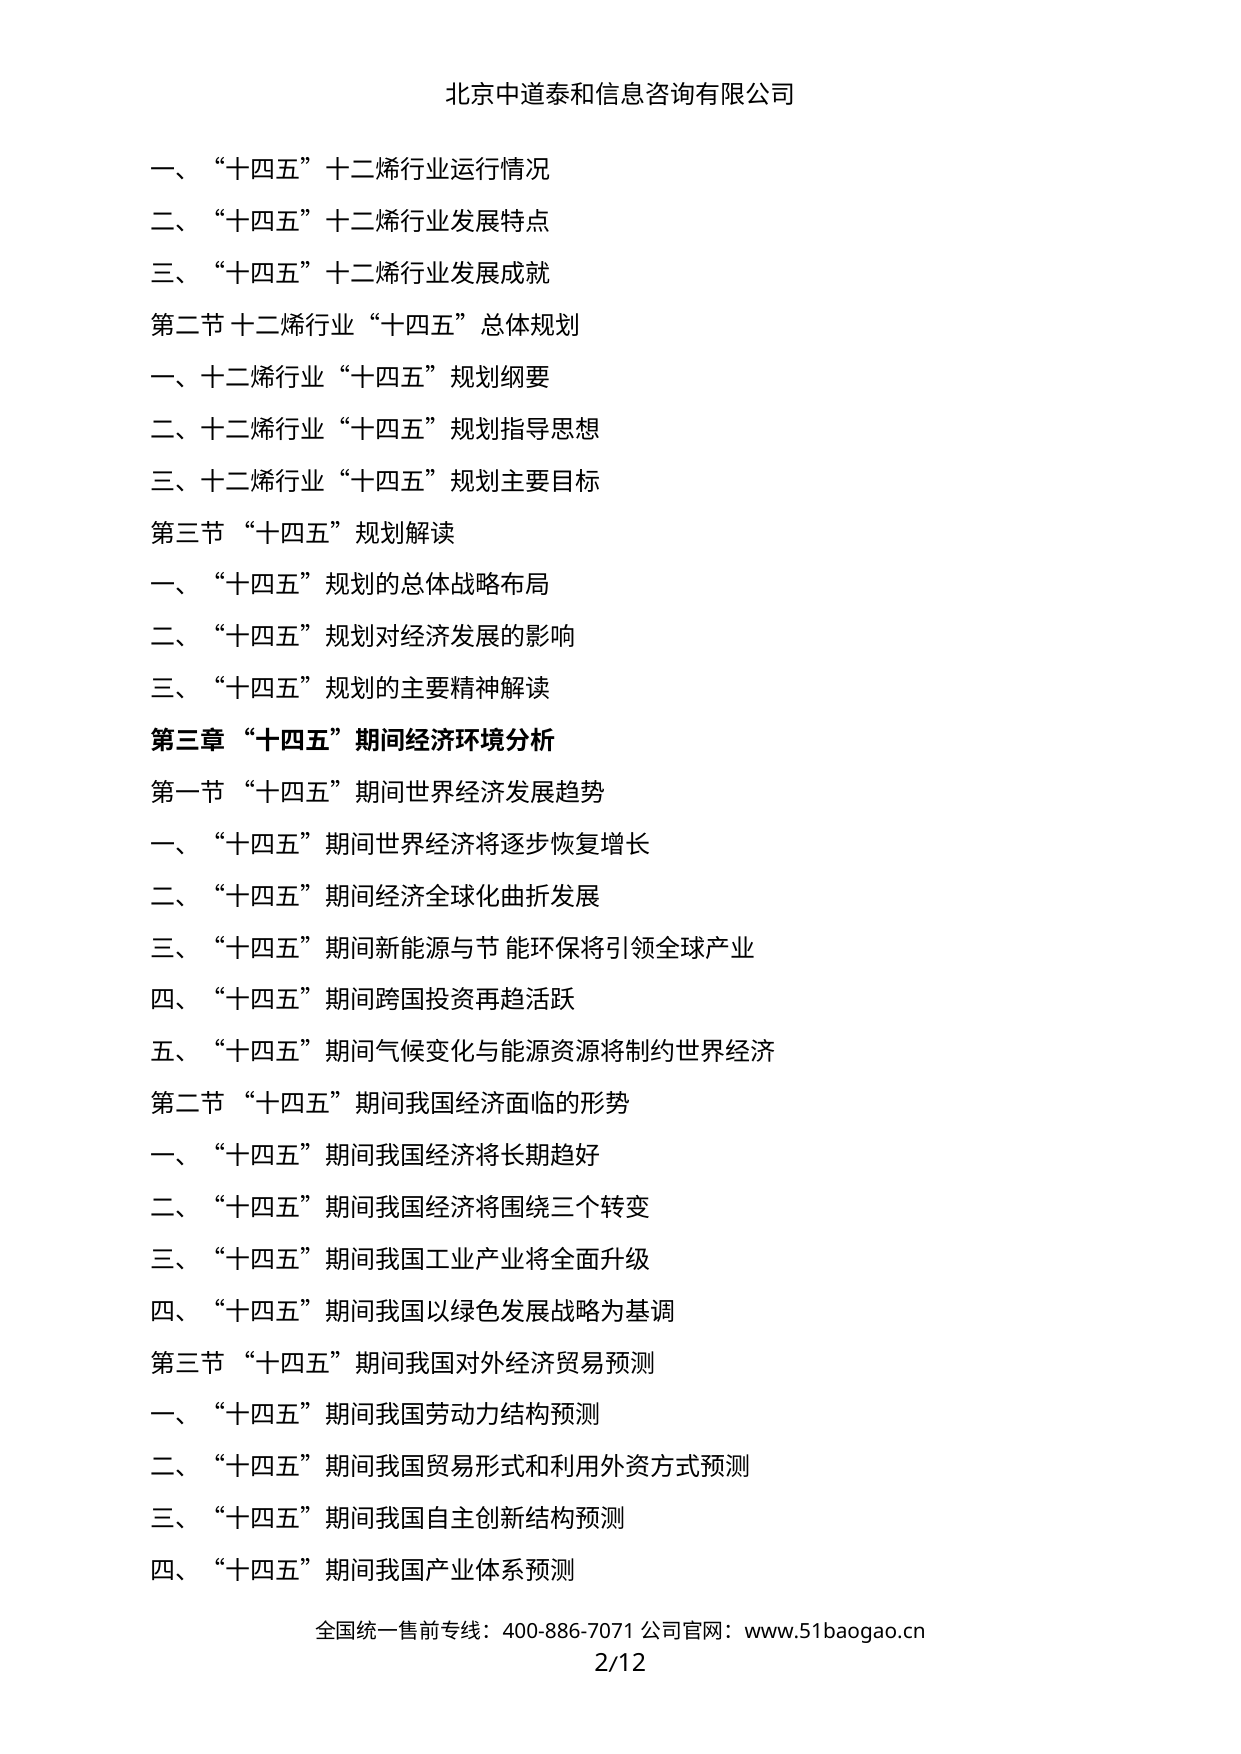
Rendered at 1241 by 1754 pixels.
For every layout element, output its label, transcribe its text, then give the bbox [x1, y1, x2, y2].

text 二、“十四五”期间我国贸易形式和利用外资方式预测 [150, 1447, 1090, 1483]
text 二、“十四五”期间我国经济将围绕三个转变 [150, 1187, 1090, 1224]
text 二、十二烯行业“十四五”规划指导思想 [150, 409, 1090, 446]
text 三、“十四五”规划的主要精神解读 [150, 669, 1090, 705]
text 二、“十四五”期间经济全球化曲折发展 [150, 876, 1090, 912]
text 三、十二烯行业“十四五”规划主要目标 [150, 461, 1090, 497]
text 二、“十四五”十二烯行业发展特点 [150, 202, 1090, 238]
text 第一节 “十四五”期间世界经济发展趋势 [150, 772, 1090, 809]
text 一、十二烯行业“十四五”规划纲要 [150, 357, 1090, 394]
text 一、“十四五”期间我国经济将长期趋好 [150, 1136, 1090, 1172]
text 第三节 “十四五”规划解读 [150, 513, 1090, 549]
text 四、“十四五”期间跨国投资再趋活跃 [150, 980, 1090, 1016]
text 二、“十四五”规划对经济发展的影响 [150, 617, 1090, 653]
text 四、“十四五”期间我国以绿色发展战略为基调 [150, 1291, 1090, 1327]
text 一、“十四五”期间世界经济将逐步恢复增长 [150, 824, 1090, 861]
text 三、“十四五”期间我国自主创新结构预测 [150, 1499, 1090, 1535]
text 第二节 “十四五”期间我国经济面临的形势 [150, 1084, 1090, 1120]
text 第三章 “十四五”期间经济环境分析 [150, 721, 1090, 757]
text 三、“十四五”期间我国工业产业将全面升级 [150, 1239, 1090, 1276]
text 第二节 十二烯行业“十四五”总体规划 [150, 306, 1090, 342]
text 一、“十四五”规划的总体战略布局 [150, 565, 1090, 601]
text 三、“十四五”十二烯行业发展成就 [150, 254, 1090, 290]
text 五、“十四五”期间气候变化与能源资源将制约世界经济 [150, 1032, 1090, 1068]
text 第三节 “十四五”期间我国对外经济贸易预测 [150, 1343, 1090, 1379]
text 三、“十四五”期间新能源与节 能环保将引领全球产业 [150, 928, 1090, 964]
text 一、“十四五”期间我国劳动力结构预测 [150, 1395, 1090, 1431]
text 四、“十四五”期间我国产业体系预测 [150, 1551, 1090, 1587]
text 一、“十四五”十二烯行业运行情况 [150, 150, 1090, 186]
